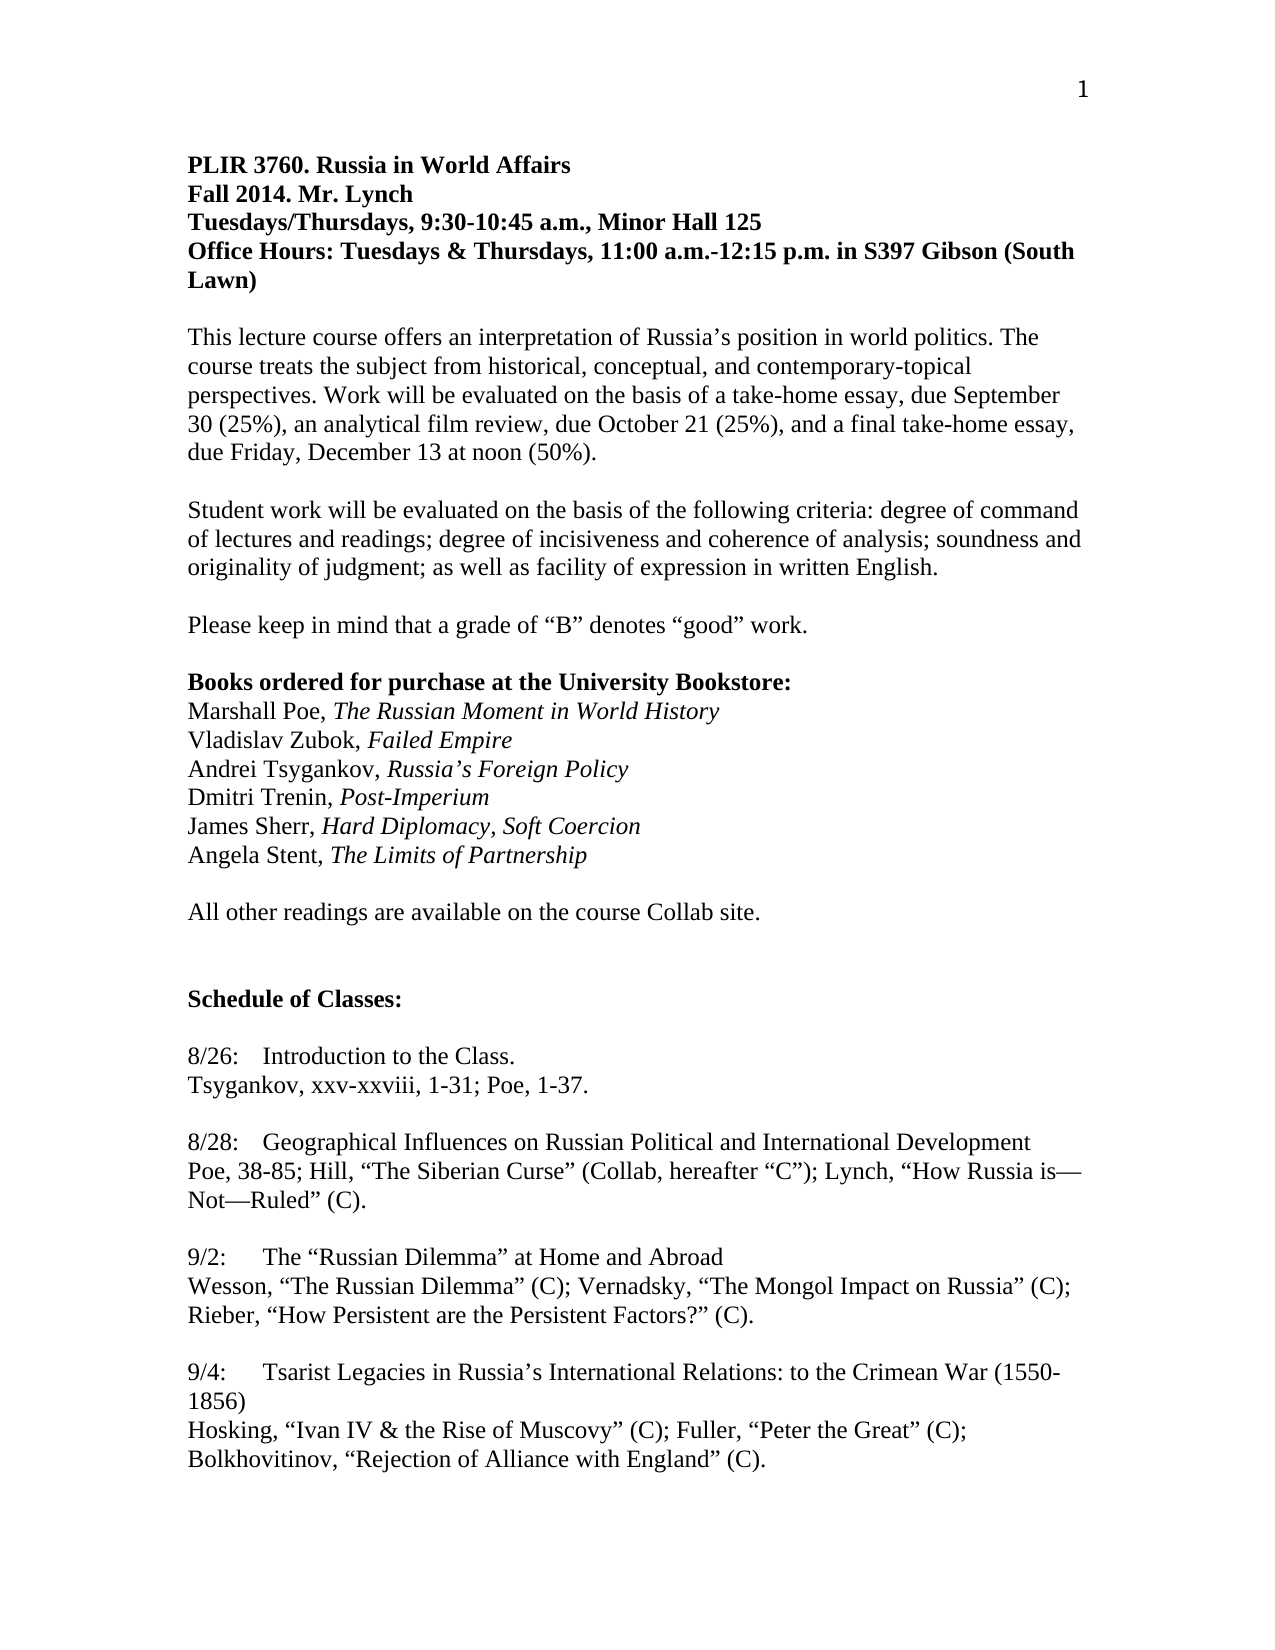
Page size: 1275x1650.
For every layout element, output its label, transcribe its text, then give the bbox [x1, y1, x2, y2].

text Dmitri Trenin, Post-Imperium [187, 782, 1087, 811]
text This lecture course offers an interpretation of Russia’s position in world politics. The course treats the subject from historical, conceptual, and contemporary-topical perspectives. Work will be evaluated on the basis of a take-home essay, due September 30 (25%), an analytical film review, due October 21 (25%), and a final take-home essay, due Friday, December 13 at noon (50%). [187, 322, 1087, 466]
text Student work will be evaluated on the basis of the following criteria: degree of command of lectures and readings; degree of incisiveness and coherence of analysis; soundness and originality of judgment; as well as facility of expression in written English. [187, 495, 1087, 581]
text Poe, 38-85; Hill, “The Siberian Curse” (Collab, hereafter “C”); Lynch, “How Russia is—Not—Ruled” (C). [187, 1156, 1087, 1214]
text Fall 2014. Mr. Lynch [187, 179, 1087, 207]
text 8/26: Introduction to the Class. [187, 1041, 1087, 1070]
text Schedule of Classes: [187, 984, 1087, 1012]
text Vladislav Zubok, Failed Empire [187, 725, 1087, 754]
text James Sherr, Hard Diplomacy, Soft Coercion [187, 811, 1087, 840]
text Tsygankov, xxv-xxviii, 1-31; Poe, 1-37. [187, 1070, 1087, 1099]
text Andrei Tsygankov, Russia’s Foreign Policy [187, 754, 1087, 782]
text Please keep in mind that a grade of “B” denotes “good” work. [187, 610, 1087, 639]
text Wesson, “The Russian Dilemma” (C); Vernadsky, “The Mongol Impact on Russia” (C); Rieber, “How Persistent are the Persistent Factors?” (C). [187, 1271, 1087, 1329]
text Tuesdays/Thursdays, 9:30-10:45 a.m., Minor Hall 125 [187, 207, 1087, 236]
text Marshall Poe, The Russian Moment in World History [187, 696, 1087, 725]
text All other readings are available on the course Collab site. [187, 897, 1087, 926]
text 9/4: Tsarist Legacies in Russia’s International Relations: to the Crimean War (1550-1856) [187, 1357, 1087, 1415]
text PLIR 3760. Russia in World Affairs [187, 150, 1087, 179]
text Books ordered for purchase at the University Bookstore: [187, 667, 1087, 696]
text 9/2: The “Russian Dilemma” at Home and Abroad [187, 1242, 1087, 1271]
text Office Hours: Tuesdays & Thursdays, 11:00 a.m.-12:15 p.m. in S397 Gibson (South Lawn) [187, 236, 1087, 294]
text Angela Stent, The Limits of Partnership [187, 840, 1087, 869]
text 8/28: Geographical Influences on Russian Political and International Development [187, 1127, 1087, 1156]
text Hosking, “Ivan IV & the Rise of Muscovy” (C); Fuller, “Peter the Great” (C); Bolkhovitinov, “Rejection of Alliance with England” (C). [187, 1415, 1087, 1472]
